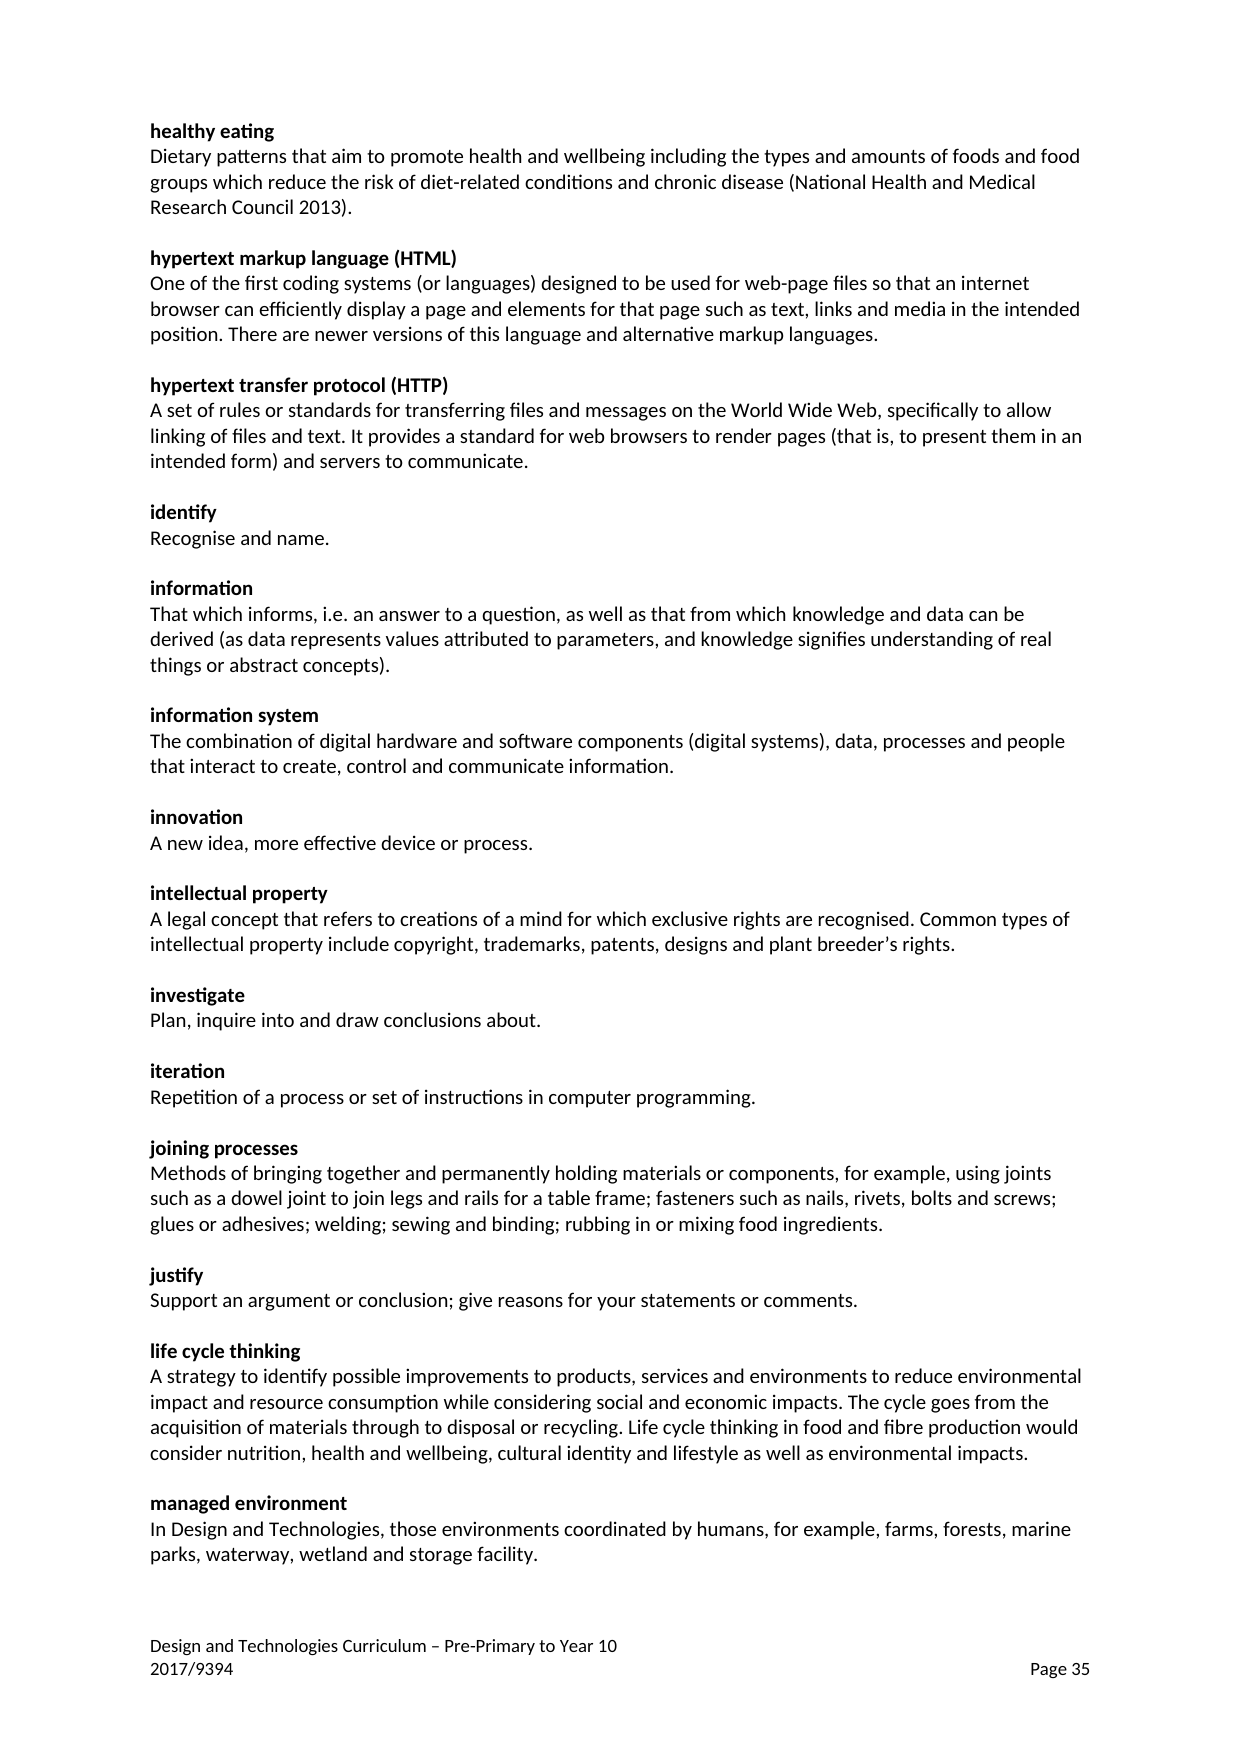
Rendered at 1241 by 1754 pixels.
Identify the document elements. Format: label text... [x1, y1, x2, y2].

subtitle investigate [150, 982, 1090, 1008]
subtitle identify [150, 499, 1090, 525]
text A set of rules or standards for transferring files and messages on the World Wide Web, specifically to allow linking of files and text. It provides a standard for web browsers to render pages (that is, to present them in an intended form) and servers to communicate. [150, 398, 1090, 474]
subtitle A new idea, more effective device or process. [150, 830, 1090, 855]
text In Design and Technologies, those environments coordinated by humans, for example, farms, forests, marine parks, waterway, wetland and storage facility. [150, 1516, 1090, 1567]
subtitle information system [150, 703, 1090, 728]
subtitle innovation [150, 804, 1090, 830]
subtitle Plan, inquire into and draw conclusions about. [150, 1008, 1090, 1033]
subtitle healthy eating [150, 118, 1090, 143]
text Methods of bringing together and permanently holding materials or components, for example, using joints such as a dowel joint to join legs and rails for a table frame; fasteners such as nails, rivets, bolts and screws; glues or adhesives; welding; sewing and binding; rubbing in or mixing food ingredients. [150, 1160, 1090, 1236]
text The combination of digital hardware and software components (digital systems), data, processes and people that interact to create, control and communicate information. [150, 728, 1090, 779]
text hypertext transfer protocol (HTTP) [150, 372, 1090, 398]
text A strategy to identify possible improvements to products, services and environments to reduce environmental impact and resource consumption while considering social and economic impacts. The cycle goes from the acquisition of materials through to disposal or recycling. Life cycle thinking in food and fibre production would consider nutrition, health and wellbeing, cultural identity and lifestyle as well as environmental impacts. [150, 1363, 1090, 1465]
subtitle joining processes [150, 1135, 1090, 1160]
text One of the first coding systems (or languages) designed to be used for web-page files so that an internet browser can efficiently display a page and elements for that page such as text, links and media in the intended position. There are newer versions of this language and alternative markup languages. [150, 271, 1090, 347]
subtitle Support an argument or conclusion; give reasons for your statements or comments. [150, 1287, 1090, 1313]
text hypertext markup language (HTML) [150, 245, 1090, 271]
text Repetition of a process or set of instructions in computer programming. [150, 1084, 1090, 1109]
subtitle managed environment [150, 1491, 1090, 1516]
subtitle information [150, 576, 1090, 601]
text Dietary patterns that aim to promote health and wellbeing including the types and amounts of foods and food groups which reduce the risk of diet-related conditions and chronic disease (National Health and Medical Research Council 2013). [150, 143, 1090, 220]
subtitle iteration [150, 1058, 1090, 1084]
subtitle intellectual property [150, 881, 1090, 906]
subtitle Recognise and name. [150, 525, 1090, 550]
subtitle life cycle thinking [150, 1338, 1090, 1363]
subtitle That which informs, i.e. an answer to a question, as well as that from which knowledge and data can be derived (as data represents values attributed to parameters, and knowledge signifies understanding of real things or abstract concepts). [150, 601, 1090, 677]
subtitle justify [150, 1262, 1090, 1287]
subtitle A legal concept that refers to creations of a mind for which exclusive rights are recognised. Common types of intellectual property include copyright, trademarks, patents, designs and plant breeder’s rights. [150, 906, 1090, 957]
